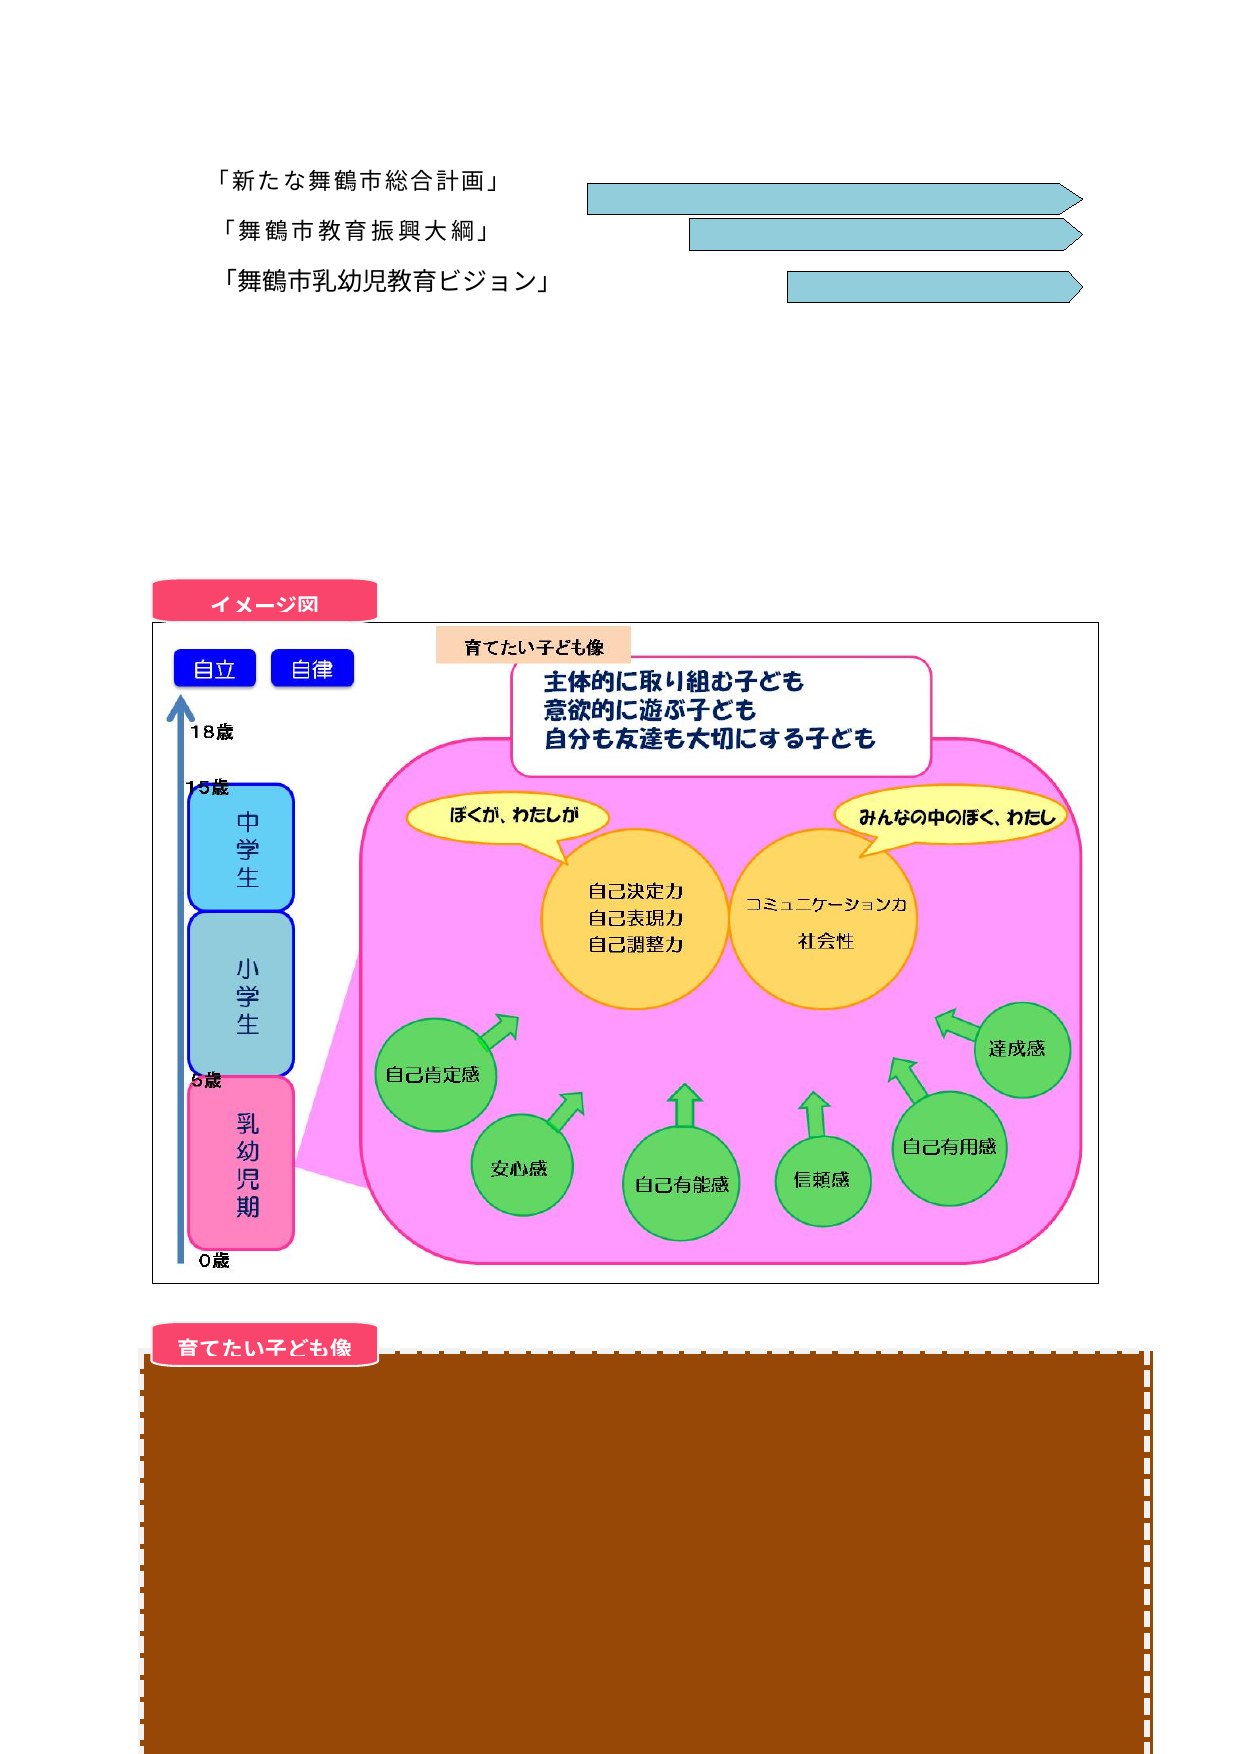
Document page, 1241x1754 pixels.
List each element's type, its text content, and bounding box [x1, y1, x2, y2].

picture [153, 625, 1083, 1283]
text 「舞鶴市教育振興大綱」 [148, 211, 1092, 248]
text 「舞鶴市乳幼児教育ビジョン」 [148, 261, 1092, 298]
picture [151, 625, 1083, 1287]
text 「新たな舞鶴市総合計画」 [148, 161, 1092, 198]
